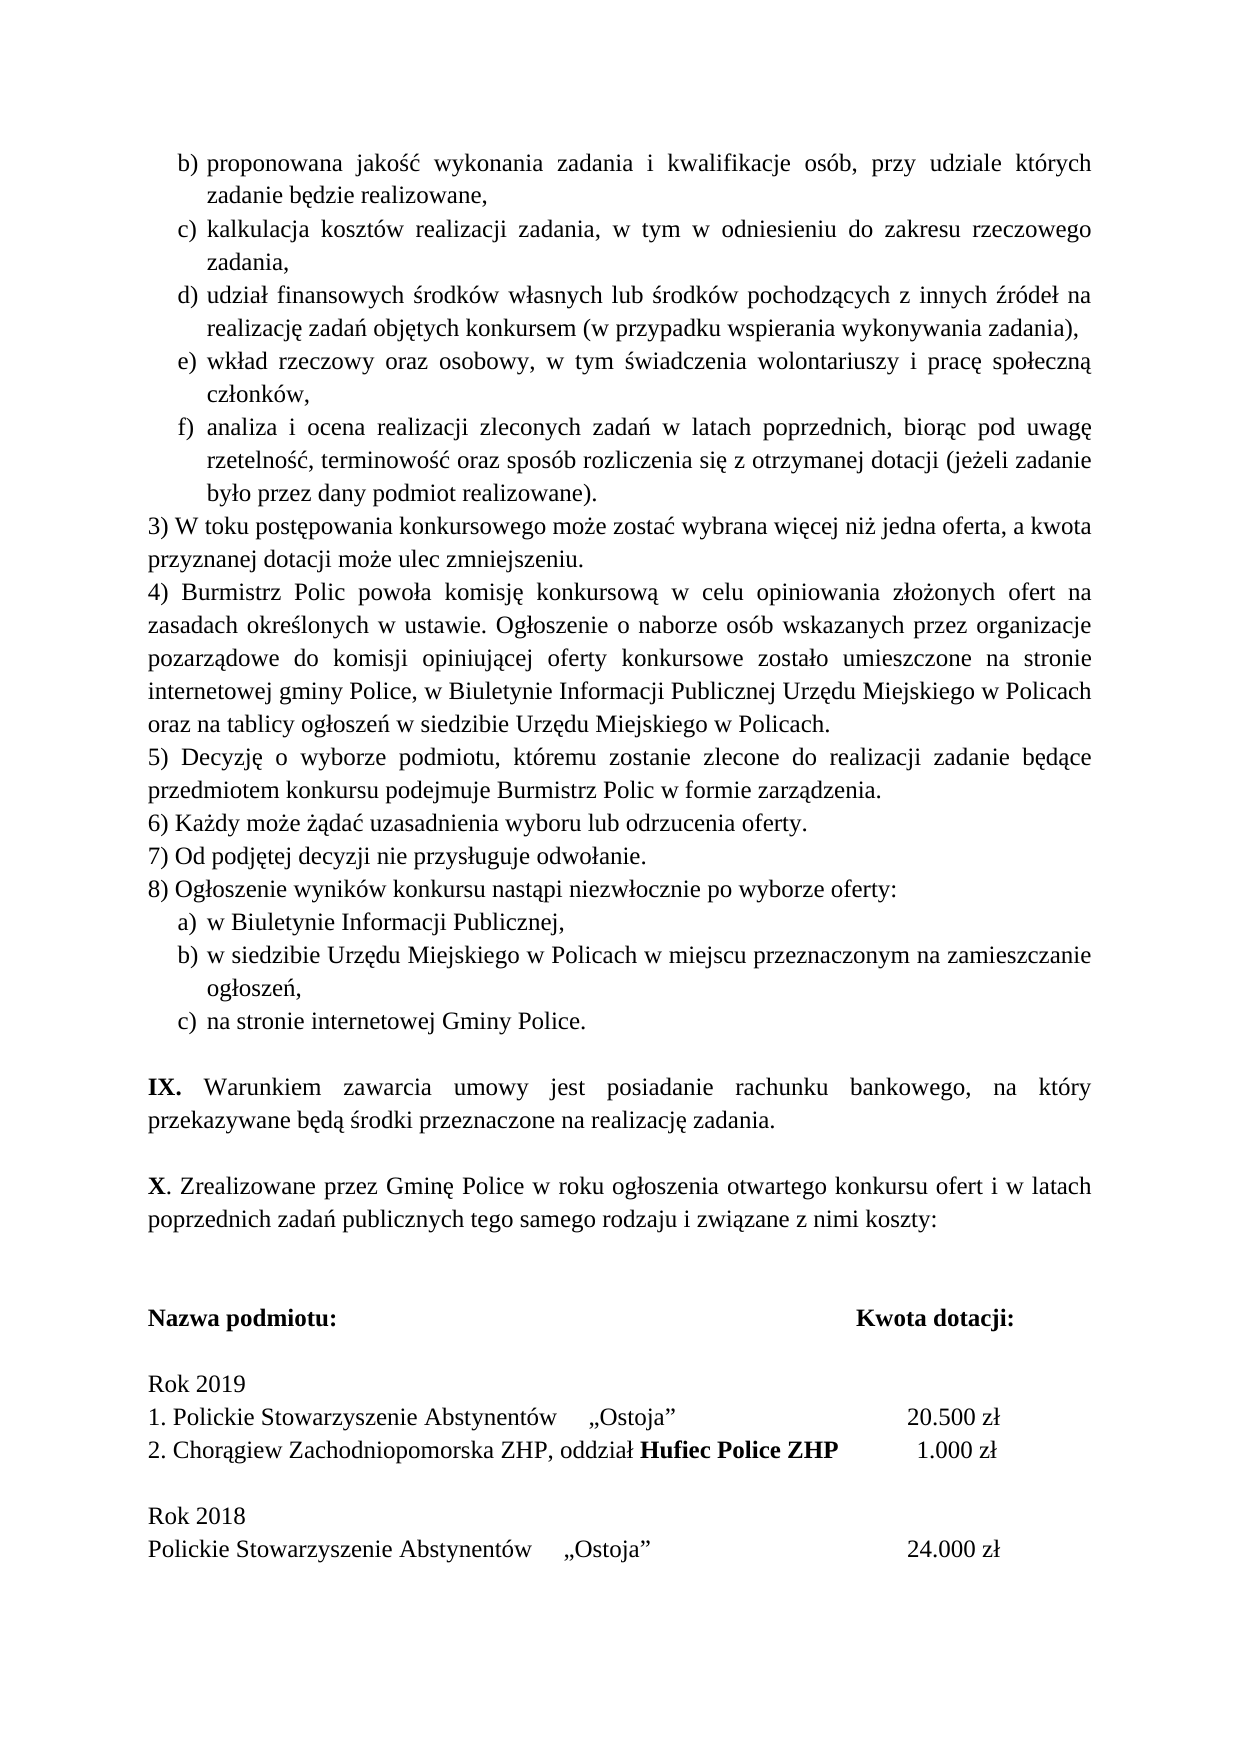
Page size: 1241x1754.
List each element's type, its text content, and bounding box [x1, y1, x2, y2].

text Polickie Stowarzyszenie Abstynentów „Ostoja” 24.000 zł [148, 1534, 1093, 1563]
text Rok 2018 [148, 1501, 1093, 1530]
text 1. Polickie Stowarzyszenie Abstynentów „Ostoja” 20.500 zł [148, 1402, 1093, 1431]
text 5) Decyzję o wyborze podmiotu, któremu zostanie zlecone do realizacji zadanie będące przedmiotem konkursu podejmuje Burmistrz Polic w formie zarządzenia. [148, 742, 1093, 804]
list w Biuletynie Informacji Publicznej, [177, 907, 1093, 936]
list proponowana jakość wykonania zadania i kwalifikacje osób, przy udziale których zadanie będzie realizowane, [177, 148, 1093, 209]
text Rok 2019 [148, 1369, 1093, 1398]
text 8) Ogłoszenie wyników konkursu nastąpi niezwłocznie po wyborze oferty: [148, 874, 1093, 903]
list wkład rzeczowy oraz osobowy, w tym świadczenia wolontariuszy i pracę społeczną członków, [177, 346, 1093, 407]
text Nazwa podmiotu: Kwota dotacji: [148, 1303, 1093, 1332]
text 4) Burmistrz Polic powoła komisję konkursową w celu opiniowania złożonych ofert na zasadach określonych w ustawie. Ogłoszenie o naborze osób wskazanych przez organizacje pozarządowe do komisji opiniującej oferty konkursowe zostało umieszczone na stronie internetowej gminy Police, w Biuletynie Informacji Publicznej Urzędu Miejskiego w Policach oraz na tablicy ogłoszeń w siedzibie Urzędu Miejskiego w Policach. [148, 577, 1093, 738]
text IX. Warunkiem zawarcia umowy jest posiadanie rachunku bankowego, na który przekazywane będą środki przeznaczone na realizację zadania. [148, 1072, 1093, 1134]
list w siedzibie Urzędu Miejskiego w Policach w miejscu przeznaczonym na zamieszczanie ogłoszeń, [177, 940, 1093, 1002]
text 7) Od podjętej decyzji nie przysługuje odwołanie. [148, 841, 1093, 870]
text X. Zrealizowane przez Gminę Police w roku ogłoszenia otwartego konkursu ofert i w latach poprzednich zadań publicznych tego samego rodzaju i związane z nimi koszty: [148, 1171, 1093, 1233]
list kalkulacja kosztów realizacji zadania, w tym w odniesieniu do zakresu rzeczowego zadania, [177, 214, 1093, 275]
text 2. Chorągiew Zachodniopomorska ZHP, oddział Hufiec Police ZHP 1.000 zł [148, 1435, 1093, 1464]
list na stronie internetowej Gminy Police. [177, 1006, 1093, 1035]
list analiza i ocena realizacji zleconych zadań w latach poprzednich, biorąc pod uwagę rzetelność, terminowość oraz sposób rozliczenia się z otrzymanej dotacji (jeżeli zadanie było przez dany podmiot realizowane). [177, 412, 1093, 507]
text 6) Każdy może żądać uzasadnienia wyboru lub odrzucenia oferty. [148, 808, 1093, 837]
text 3) W toku postępowania konkursowego może zostać wybrana więcej niż jedna oferta, a kwota przyznanej dotacji może ulec zmniejszeniu. [148, 511, 1093, 573]
list udział finansowych środków własnych lub środków pochodzących z innych źródeł na realizację zadań objętych konkursem (w przypadku wspierania wykonywania zadania), [177, 280, 1093, 341]
